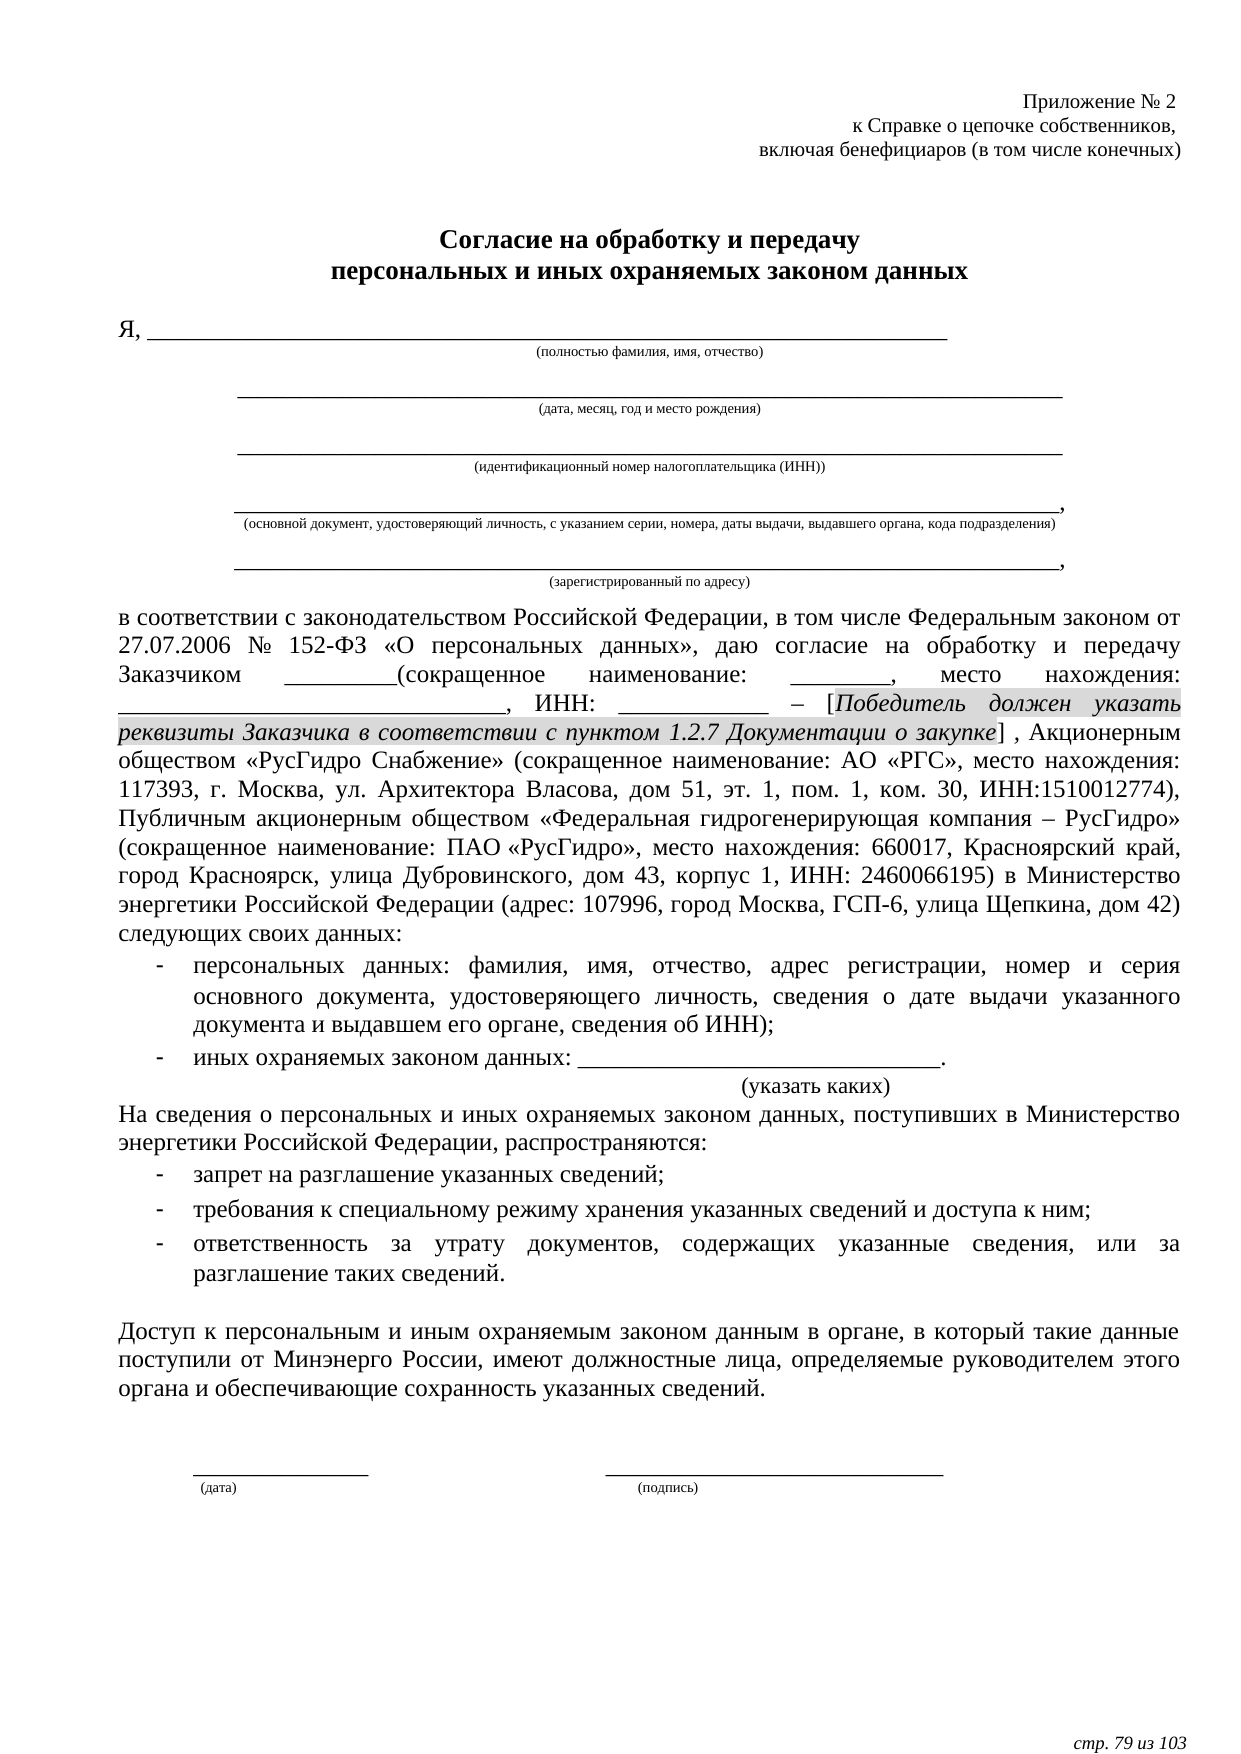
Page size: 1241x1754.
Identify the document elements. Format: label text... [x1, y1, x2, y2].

list запрет на разглашение указанных сведений; [156, 1156, 1181, 1190]
text (дата, месяц, год и место рождения) [118, 400, 1181, 429]
text Приложение № 2 к Справке о цепочке собственников, включая бенефициаров (в том числе конечных) [118, 89, 1181, 161]
text в соответствии с законодательством Российской Федерации, в том числе Федеральным законом от 27.07.2006 № 152-ФЗ «О персональных данных», даю согласие на обработку и передачу Заказчиком _________(сокращенное наименование: ________, место нахождения: _______________________________, ИНН: ____________ – [Победитель должен указать реквизиты Заказчика в соответствии с пунктом 1.2.7 Документации о закупке] , Акционерным обществом «РусГидро Снабжение» (сокращенное наименование: АО «РГС», место нахождения: 117393, г. Москва, ул. Архитектора Власова, дом 51, эт. 1, пом. 1, ком. 30, ИНН:1510012774), Публичным акционерным обществом «Федеральная гидрогенерирующая компания – РусГидро» (сокращенное наименование: ПАО «РусГидро», место нахождения: 660017, Красноярский край, город Красноярск, улица Дубровинского, дом 43, корпус 1, ИНН: 2460066195) в Министерство энергетики Российской Федерации (адрес: 107996, город Москва, ГСП-6, улица Щепкина, дом 42) следующих своих данных: [118, 602, 1181, 717]
text в соответствии с законодательством Российской Федерации, в том числе Федеральным законом от 27.07.2006 № 152-ФЗ «О персональных данных», даю согласие на обработку и передачу Заказчиком _________(сокращенное наименование: ________, место нахождения: _______________________________, ИНН: ____________ – [Победитель должен указать реквизиты Заказчика в соответствии с пунктом 1.2.7 Документации о закупке] , Акционерным обществом «РусГидро Снабжение» (сокращенное наименование: АО «РГС», место нахождения: 117393, г. Москва, ул. Архитектора Власова, дом 51, эт. 1, пом. 1, ком. 30, ИНН:1510012774), Публичным акционерным обществом «Федеральная гидрогенерирующая компания – РусГидро» (сокращенное наименование: ПАО «РусГидро», место нахождения: 660017, Красноярский край, город Красноярск, улица Дубровинского, дом 43, корпус 1, ИНН: 2460066195) в Министерство энергетики Российской Федерации (адрес: 107996, город Москва, ГСП-6, улица Щепкина, дом 42) следующих своих данных: [118, 717, 1181, 947]
text (основной документ, удостоверяющий личность, с указанием серии, номера, даты выдачи, выдавшего органа, кода подразделения) [118, 515, 1181, 544]
list персональных данных: фамилия, имя, отчество, адрес регистрации, номер и серия основного документа, удостоверяющего личность, сведения о дате выдачи указанного документа и выдавшем его органе, сведения об ИНН); [156, 947, 1181, 1038]
list требования к специальному режиму хранения указанных сведений и доступа к ним; [156, 1190, 1181, 1224]
list ответственность за утрату документов, содержащих указанные сведения, или за разглашение таких сведений. [156, 1224, 1181, 1287]
text (дата) (подпись) [134, 1479, 1181, 1508]
text На сведения о персональных и иных охраняемых законом данных, поступивших в Министерство энергетики Российской Федерации, распространяются: [118, 1099, 1181, 1156]
text __________________________________________________________________ [118, 372, 1181, 400]
text (полностью фамилия, имя, отчество) [118, 343, 1181, 372]
list иных охраняемых законом данных: _____________________________. [156, 1038, 1181, 1072]
text ______________ ___________________________ [193, 1450, 1181, 1479]
text __________________________________________________________________ [118, 429, 1181, 458]
text (указать каких) [118, 1072, 1181, 1099]
text Я, ________________________________________________________________ [118, 314, 1181, 343]
text (зарегистрированный по адресу) [118, 573, 1181, 602]
text __________________________________________________________________, [118, 544, 1181, 573]
text Согласие на обработку и передачу персональных и иных охраняемых законом данных [118, 223, 1181, 285]
text __________________________________________________________________, [118, 487, 1181, 515]
text (идентификационный номер налогоплательщика (ИНН)) [118, 458, 1181, 487]
text Доступ к персональным и иным охраняемым законом данным в органе, в который такие данные поступили от Минэнерго России, имеют должностные лица, определяемые руководителем этого органа и обеспечивающие сохранность указанных сведений. [118, 1316, 1181, 1402]
